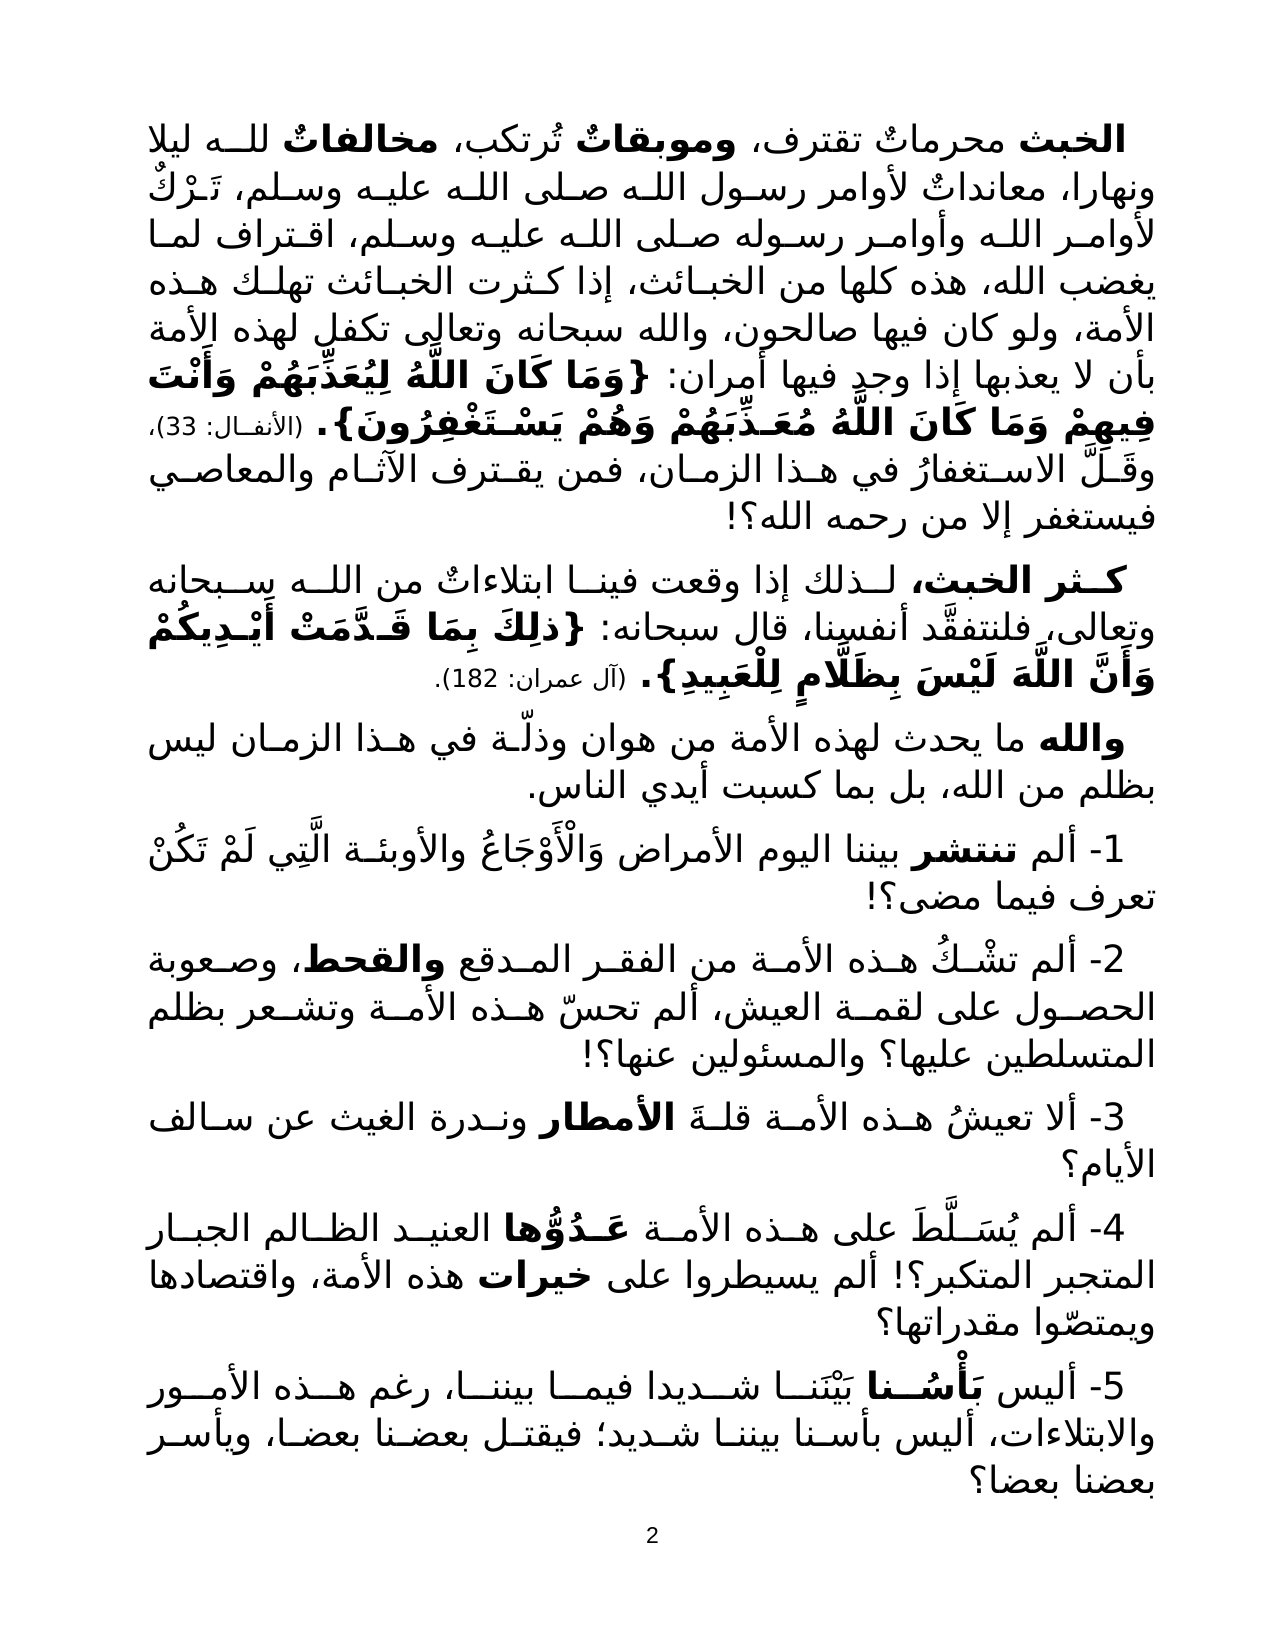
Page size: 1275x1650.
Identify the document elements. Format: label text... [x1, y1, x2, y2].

text 3- ألا تعيشُ هذه الأمة قلةَ الأمطار وندرة الغيث عن سالف الأيام؟ [148, 1096, 1157, 1187]
text والله ما يحدث لهذه الأمة من هوان وذلّة في هذا الزمان ليس بظلم من الله، بل بما كسبت أيدي الناس. [148, 716, 1157, 807]
text 1- ألم تنتشر بيننا اليوم الأمراض وَالْأَوْجَاعُ والأوبئة الَّتِي لَمْ تَكُنْ تعرف فيما مضى؟! [148, 827, 1157, 918]
text 2- ألم تشْكُ هذه الأمة من الفقر المدقع والقحط، وصعوبة الحصول على لقمة العيش، ألم تحسّ هذه الأمة وتشعر بظلم المتسلطين عليها؟ والمسئولين عنها؟! [148, 938, 1157, 1076]
text الخبث محرماتٌ تقترف، وموبقاتٌ تُرتكب، مخالفاتٌ لله ليلا ونهارا، معانداتٌ لأوامر رسول الله صلى الله عليه وسلم، تَرْكٌ لأوامر الله وأوامر رسوله صلى الله عليه وسلم، اقتراف لما يغضب الله، هذه كلها من الخبائث، إذا كثرت الخبائث تهلك هذه الأمة، ولو كان فيها صالحون، والله سبحانه وتعالى تكفل لهذه الأمة بأن لا يعذبها إذا وجد فيها أمران: {وَمَا كَانَ اللَّهُ لِيُعَذِّبَهُمْ وَأَنْتَ فِيهِمْ وَمَا كَانَ اللَّهُ مُعَذِّبَهُمْ وَهُمْ يَسْتَغْفِرُونَ}. (الأنفال: 33)، وقَلَّ الاستغفارُ في هذا الزمان، فمن يقترف الآثام والمعاصي فيستغفر إلا من رحمه الله؟! [148, 118, 1157, 538]
text 4- ألم يُسَلَّطَ على هذه الأمة عَدُوُّها العنيد الظالم الجبار المتجبر المتكبر؟! ألم يسيطروا على خيرات هذه الأمة، واقتصادها ويمتصّوا مقدراتها؟ [148, 1207, 1157, 1345]
text 5- أليس بَأْسُنا بَيْنَنا شديدا فيما بيننا، رغم هذه الأمور والابتلاءات، أليس بأسنا بيننا شديد؛ فيقتل بعضنا بعضا، ويأسر بعضنا بعضا؟ [148, 1365, 1157, 1503]
text كثر الخبث، لذلك إذا وقعت فينا ابتلاءاتٌ من الله سبحانه وتعالى، فلنتفقَّد أنفسنا، قال سبحانه: {ذلِكَ بِمَا قَدَّمَتْ أَيْدِيكُمْ وَأَنَّ اللَّهَ لَيْسَ بِظَلَّامٍ لِلْعَبِيدِ}. (آل عمران: 182). [148, 558, 1157, 696]
